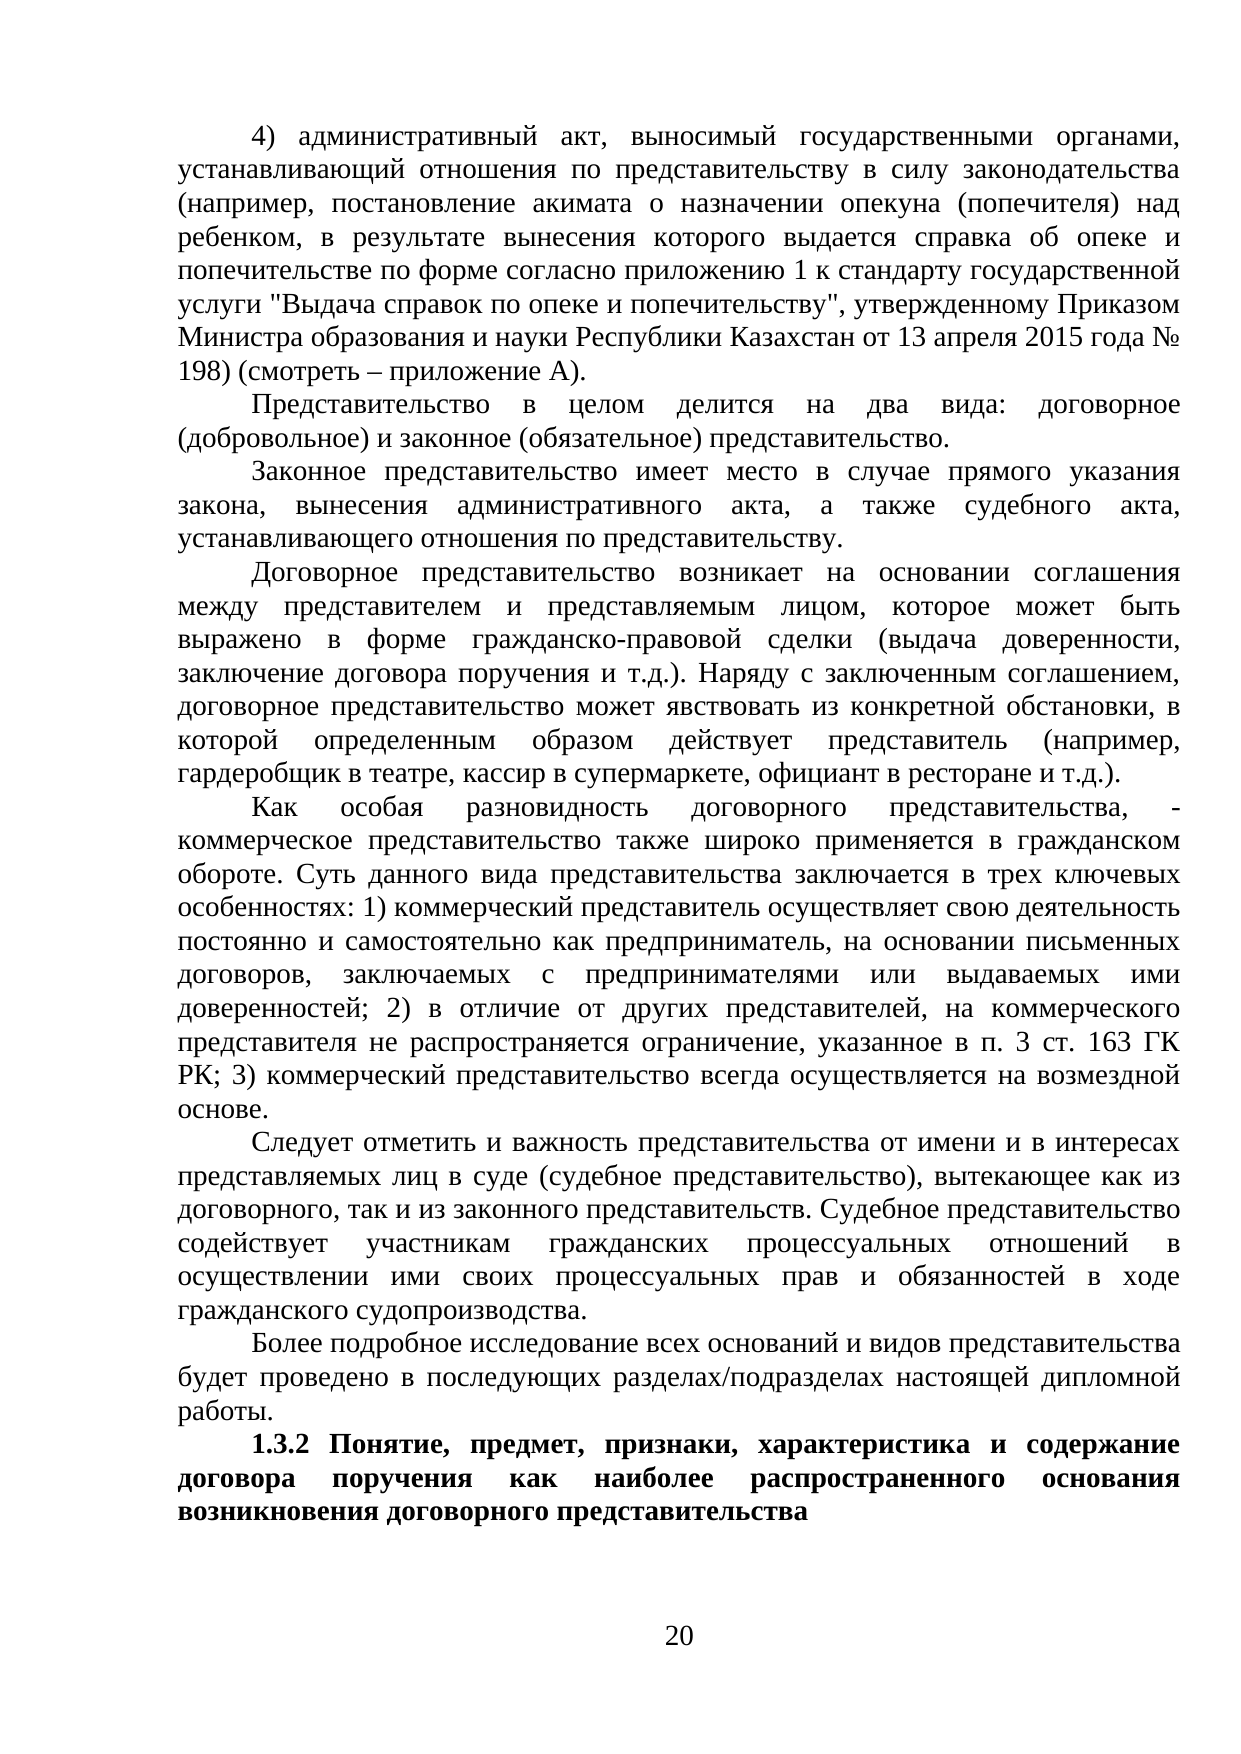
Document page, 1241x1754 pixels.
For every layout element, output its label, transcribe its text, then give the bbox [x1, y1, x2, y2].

text Как особая разновидность договорного представительства, - коммерческое представительство также широко применяется в гражданском обороте. Суть данного вида представительства заключается в трех ключевых особенностях: 1) коммерческий представитель осуществляет свою деятельность постоянно и самостоятельно как предприниматель, на основании письменных договоров, заключаемых с предпринимателями или выдаваемых ими доверенностей; 2) в отличие от других представителей, на коммерческого представителя не распространяется ограничение, указанное в п. 3 ст. 163 ГК РК; 3) коммерческий представительство всегда осуществляется на возмездной основе. [177, 789, 1181, 1124]
text 4) административный акт, выносимый государственными органами, устанавливающий отношения по представительству в силу законодательства (например, постановление акимата о назначении опекуна (попечителя) над ребенком, в результате вынесения которого выдается справка об опеке и попечительстве по форме согласно приложению 1 к стандарту государственной услуги "Выдача справок по опеке и попечительству", утвержденному Приказом Министра образования и науки Республики Казахстан от 13 апреля 2015 года № 198) (смотреть – приложение А). [177, 118, 1181, 386]
text Законное представительство имеет место в случае прямого указания закона, вынесения административного акта, а также судебного акта, устанавливающего отношения по представительству. [177, 453, 1181, 554]
text Следует отметить и важность представительства от имени и в интересах представляемых лиц в суде (судебное представительство), вытекающее как из договорного, так и из законного представительств. Судебное представительство содействует участникам гражданских процессуальных отношений в осуществлении ими своих процессуальных прав и обязанностей в ходе гражданского судопроизводства. [177, 1124, 1181, 1326]
text Более подробное исследование всех оснований и видов представительства будет проведено в последующих разделах/подразделах настоящей дипломной работы. [177, 1326, 1181, 1426]
text Представительство в целом делится на два вида: договорное (добровольное) и законное (обязательное) представительство. [177, 386, 1181, 453]
text 1.3.2 Понятие, предмет, признаки, характеристика и содержание договора поручения как наиболее распространенного основания возникновения договорного представительства [177, 1426, 1181, 1527]
text Договорное представительство возникает на основании соглашения между представителем и представляемым лицом, которое может быть выражено в форме гражданско-правовой сделки (выдача доверенности, заключение договора поручения и т.д.). Наряду с заключенным соглашением, договорное представительство может явствовать из конкретной обстановки, в которой определенным образом действует представитель (например, гардеробщик в театре, кассир в супермаркете, официант в ресторане и т.д.). [177, 554, 1181, 789]
